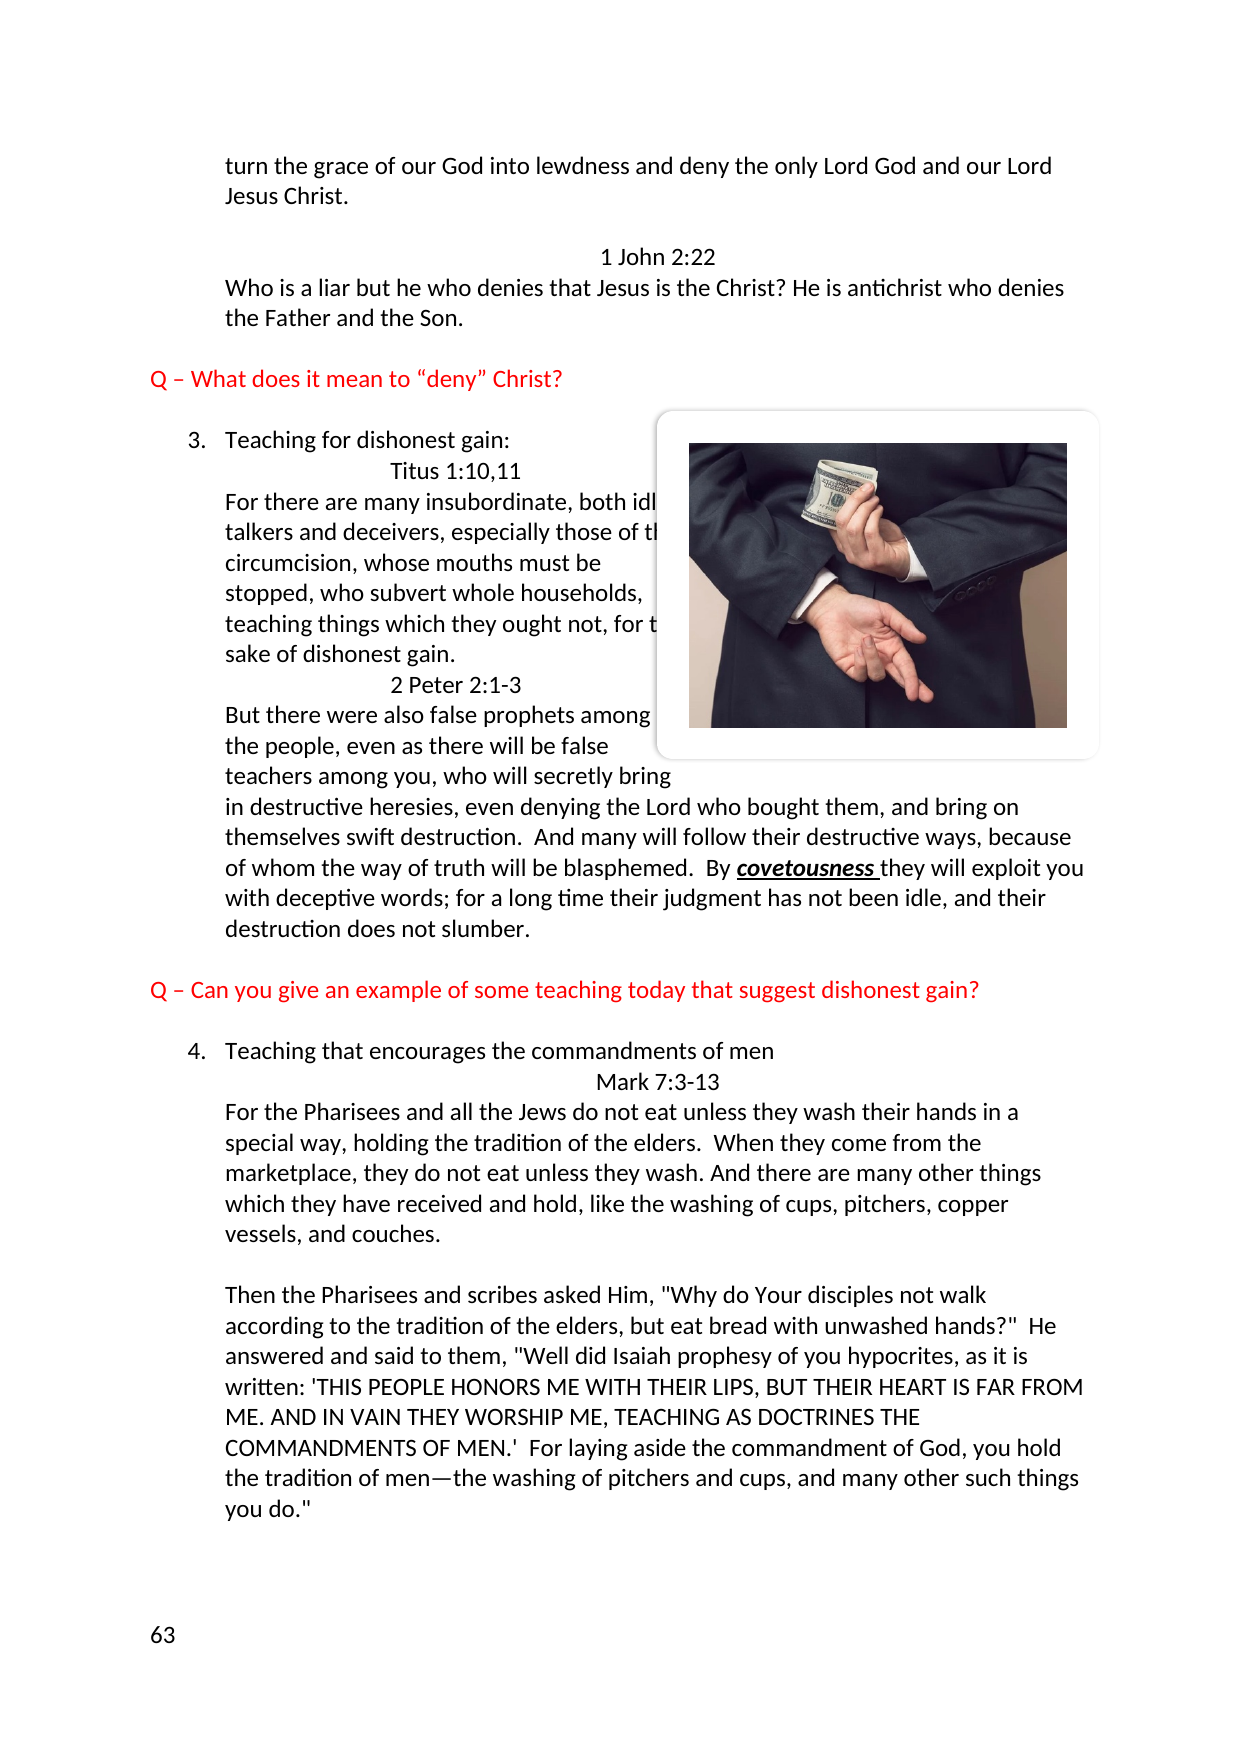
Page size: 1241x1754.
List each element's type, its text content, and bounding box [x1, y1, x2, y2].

text For the Pharisees and all the Jews do not eat unless they wash their hands in a special way, holding the tradition of the elders. When they come from the marketplace, they do not eat unless they wash. And there are many other things which they have received and hold, like the washing of cups, pitchers, copper vessels, and couches. [225, 1096, 1090, 1249]
list Teaching for dishonest gain: [187, 425, 652, 455]
text Q – Can you give an example of some teaching today that suggest dishonest gain? [150, 974, 1090, 1004]
text But there were also false prophets among the people, even as there will be false teachers among you, who will secretly bring in destructive heresies, even denying the Lord who bought them, and bring on themselves swift destruction. And many will follow their destructive ways, because of whom the way of truth will be blasphemed. By covetousness they will exploit you with deceptive words; for a long time their judgment has not been idle, and their destruction does not slumber. [225, 699, 1090, 943]
text 1 John 2:22 [225, 242, 1090, 272]
text Then the Pharisees and scribes asked Him, "Why do Your disciples not walk according to the tradition of the elders, but eat bread with unwashed hands?" He answered and said to them, "Well did Isaiah prophesy of you hypocrites, as it is written: 'THIS PEOPLE HONORS ME WITH THEIR LIPS, BUT THEIR HEART IS FAR FROM ME. AND IN VAIN THEY WORSHIP ME, TEACHING AS DOCTRINES THE COMMANDMENTS OF MEN.' For laying aside the commandment of God, you hold the tradition of men—the washing of pitchers and cups, and many other such things you do." [225, 1279, 1090, 1523]
text Who is a liar but he who denies that Jesus is the Christ? He is antichrist who denies the Father and the Son. [225, 272, 1090, 333]
picture [689, 443, 1067, 728]
list Teaching that encourages the commandments of men [187, 1035, 1090, 1066]
text For there are many insubordinate, both idle talkers and deceivers, especially those of the circumcision, whose mouths must be stopped, who subvert whole households, teaching things which they ought not, for the sake of dishonest gain. [225, 486, 652, 669]
text Mark 7:3-13 [225, 1066, 1090, 1096]
text 2 Peter 2:1-3 [225, 669, 652, 699]
text Titus 1:10,11 [225, 455, 652, 486]
text Q – What does it mean to “deny” Christ? [150, 364, 1090, 394]
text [225, 150, 1090, 211]
